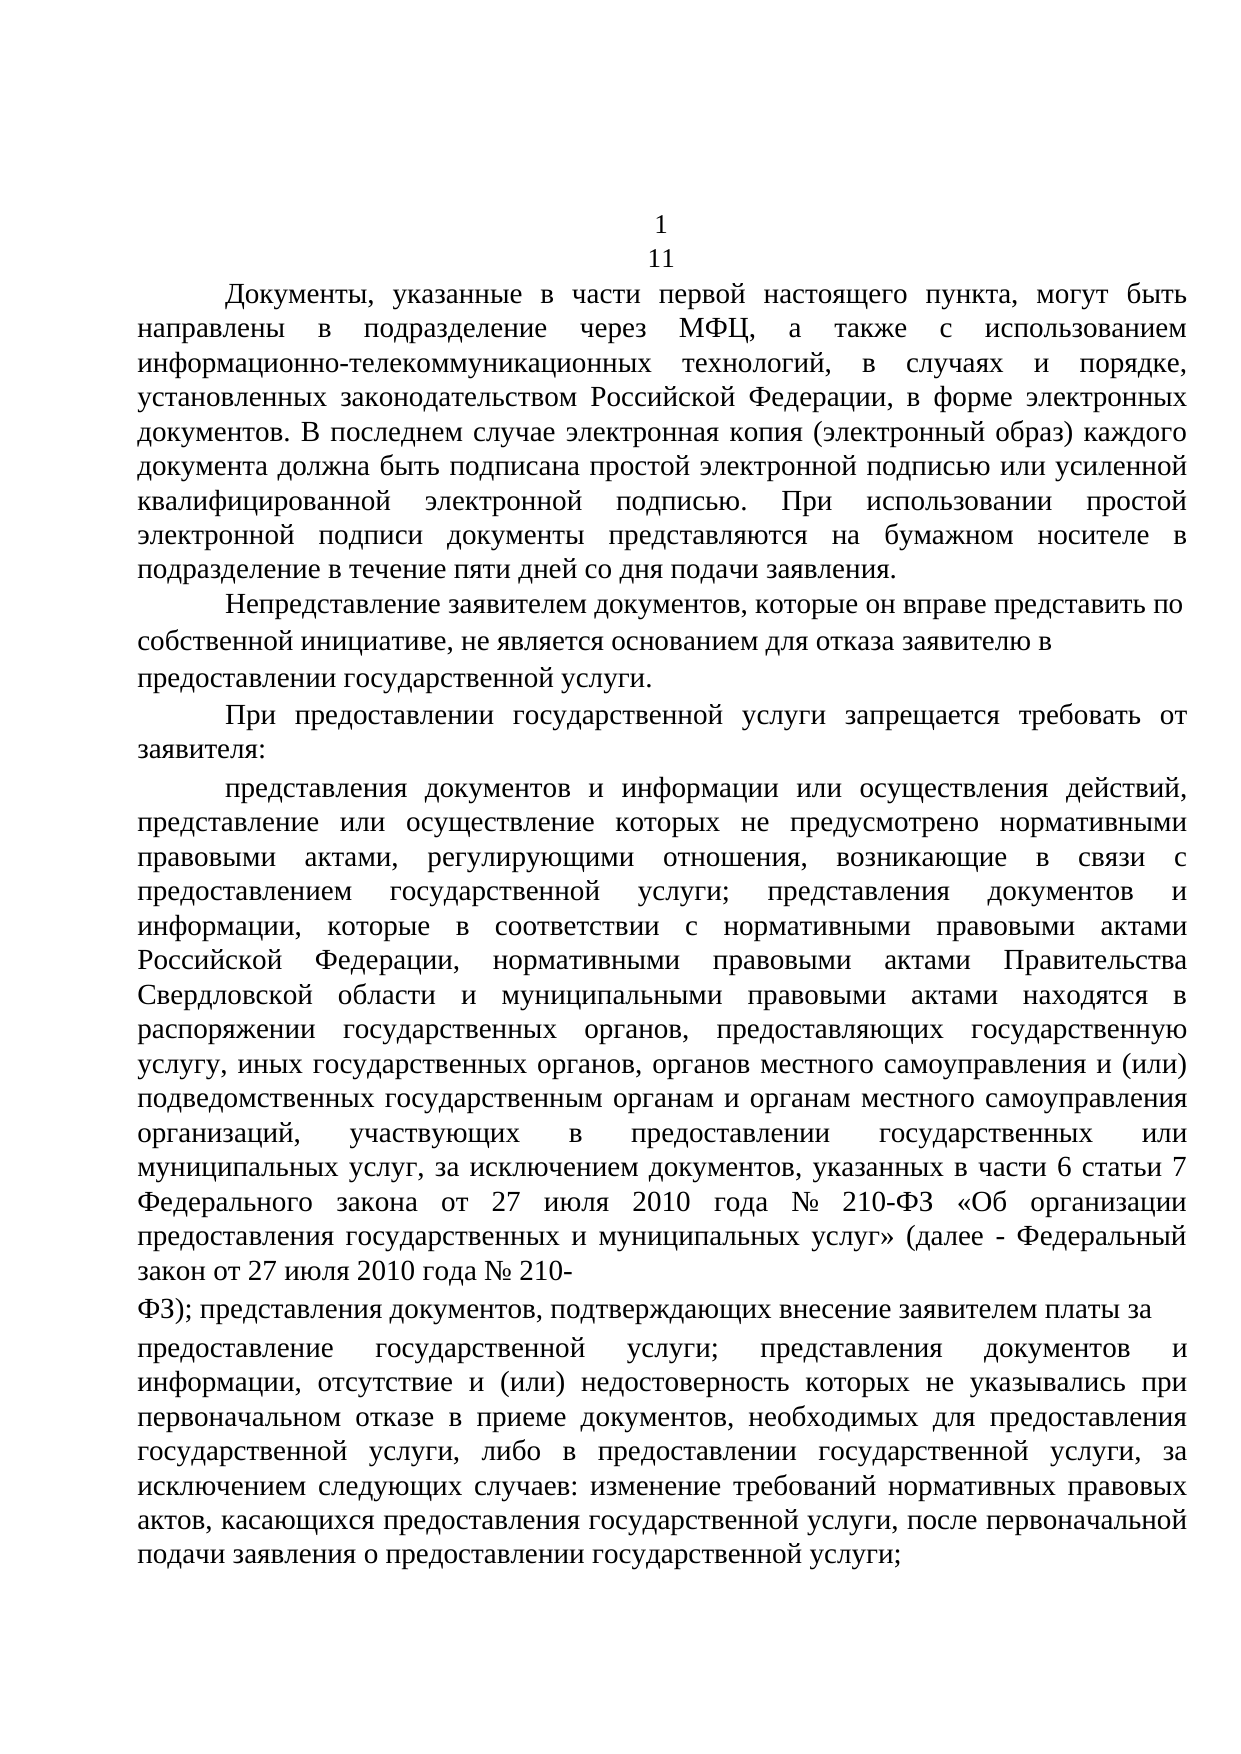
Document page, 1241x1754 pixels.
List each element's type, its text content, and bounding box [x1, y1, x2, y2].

text Непредставление заявителем документов, которые он вправе представить по собственной инициативе, не является основанием для отказа заявителю в предоставлении государственной услуги. [137, 586, 1188, 693]
text При предоставлении государственной услуги запрещается требовать от заявителя: [137, 697, 1188, 765]
text Документы, указанные в части первой настоящего пункта, могут быть направлены в подразделение через МФЦ, а также с использованием информационно-телекоммуникационных технологий, в случаях и порядке, установленных законодательством Российской Федерации, в форме электронных документов. В последнем случае электронная копия (электронный образ) каждого документа должна быть подписана простой электронной подписью или усиленной квалифицированной электронной подписью. При использовании простой электронной подписи документы представляются на бумажном носителе в подразделение в течение пяти дней со дня подачи заявления. [137, 276, 1188, 585]
text ФЗ); представления документов, подтверждающих внесение заявителем платы за [137, 1291, 1188, 1325]
text предоставление государственной услуги; представления документов и информации, отсутствие и (или) недостоверность которых не указывались при первоначальном отказе в приеме документов, необходимых для предоставления государственной услуги, либо в предоставлении государственной услуги, за исключением следующих случаев: изменение требований нормативных правовых актов, касающихся предоставления государственной услуги, после первоначальной подачи заявления о предоставлении государственной услуги; [137, 1330, 1188, 1570]
text представления документов и информации или осуществления действий, представление или осуществление которых не предусмотрено нормативными правовыми актами, регулирующими отношения, возникающие в связи с предоставлением государственной услуги; представления документов и информации, которые в соответствии с нормативными правовыми актами Российской Федерации, нормативными правовыми актами Правительства Свердловской области и муниципальными правовыми актами находятся в распоряжении государственных органов, предоставляющих государственную услугу, иных государственных органов, органов местного самоуправления и (или) подведомственных государственным органам и органам местного самоуправления организаций, участвующих в предоставлении государственных или муниципальных услуг, за исключением документов, указанных в части 6 статьи 7 Федерального закона от 27 июля 2010 года № 210-ФЗ «Об организации предоставления государственных и муниципальных услуг» (далее - Федеральный закон от 27 июля 2010 года № 210- [137, 770, 1188, 1286]
